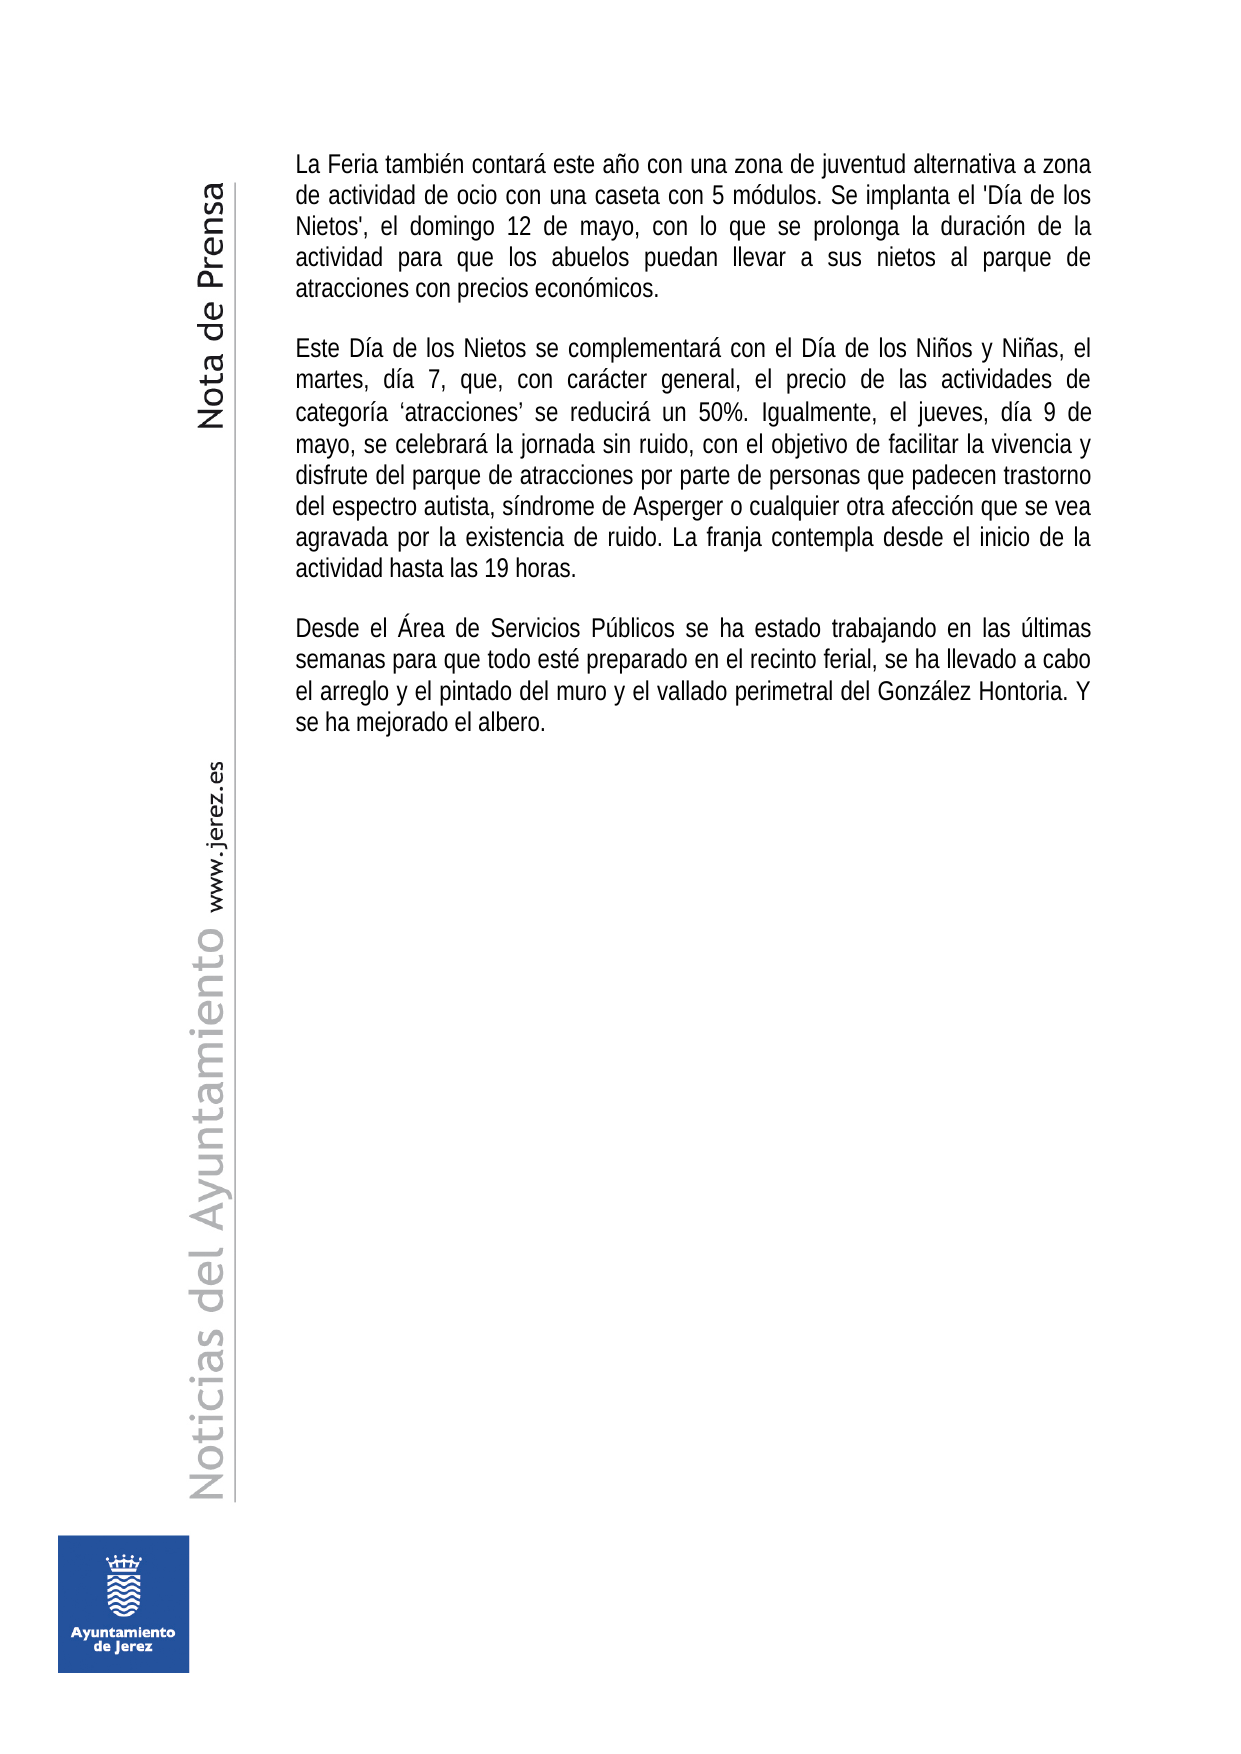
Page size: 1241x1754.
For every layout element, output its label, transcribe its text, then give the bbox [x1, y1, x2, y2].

text Este Día de los Nietos se complementará con el Día de los Niños y Niñas, el martes, día 7, que, con carácter general, el precio de las actividades de categoría ‘atracciones’ se reducirá un 50%. Igualmente, el jueves, día 9 de mayo, se celebrará la jornada sin ruido, con el objetivo de facilitar la vivencia y disfrute del parque de atracciones por parte de personas que padecen trastorno del espectro autista, síndrome de Asperger o cualquier otra afección que se vea agravada por la existencia de ruido. La franja contempla desde el inicio de la actividad hasta las 19 horas. [295, 332, 1092, 583]
text La Feria también contará este año con una zona de juventud alternativa a zona de actividad de ocio con una caseta con 5 módulos. Se implanta el 'Día de los Nietos', el domingo 12 de mayo, con lo que se prolonga la duración de la actividad para que los abuelos puedan llevar a sus nietos al parque de atracciones con precios económicos. [295, 148, 1092, 303]
picture [58, 181, 236, 1673]
text Desde el Área de Servicios Públicos se ha estado trabajando en las últimas semanas para que todo esté preparado en el recinto ferial, se ha llevado a cabo el arreglo y el pintado del muro y el vallado perimetral del González Hontoria. Y se ha mejorado el albero. [295, 613, 1092, 737]
